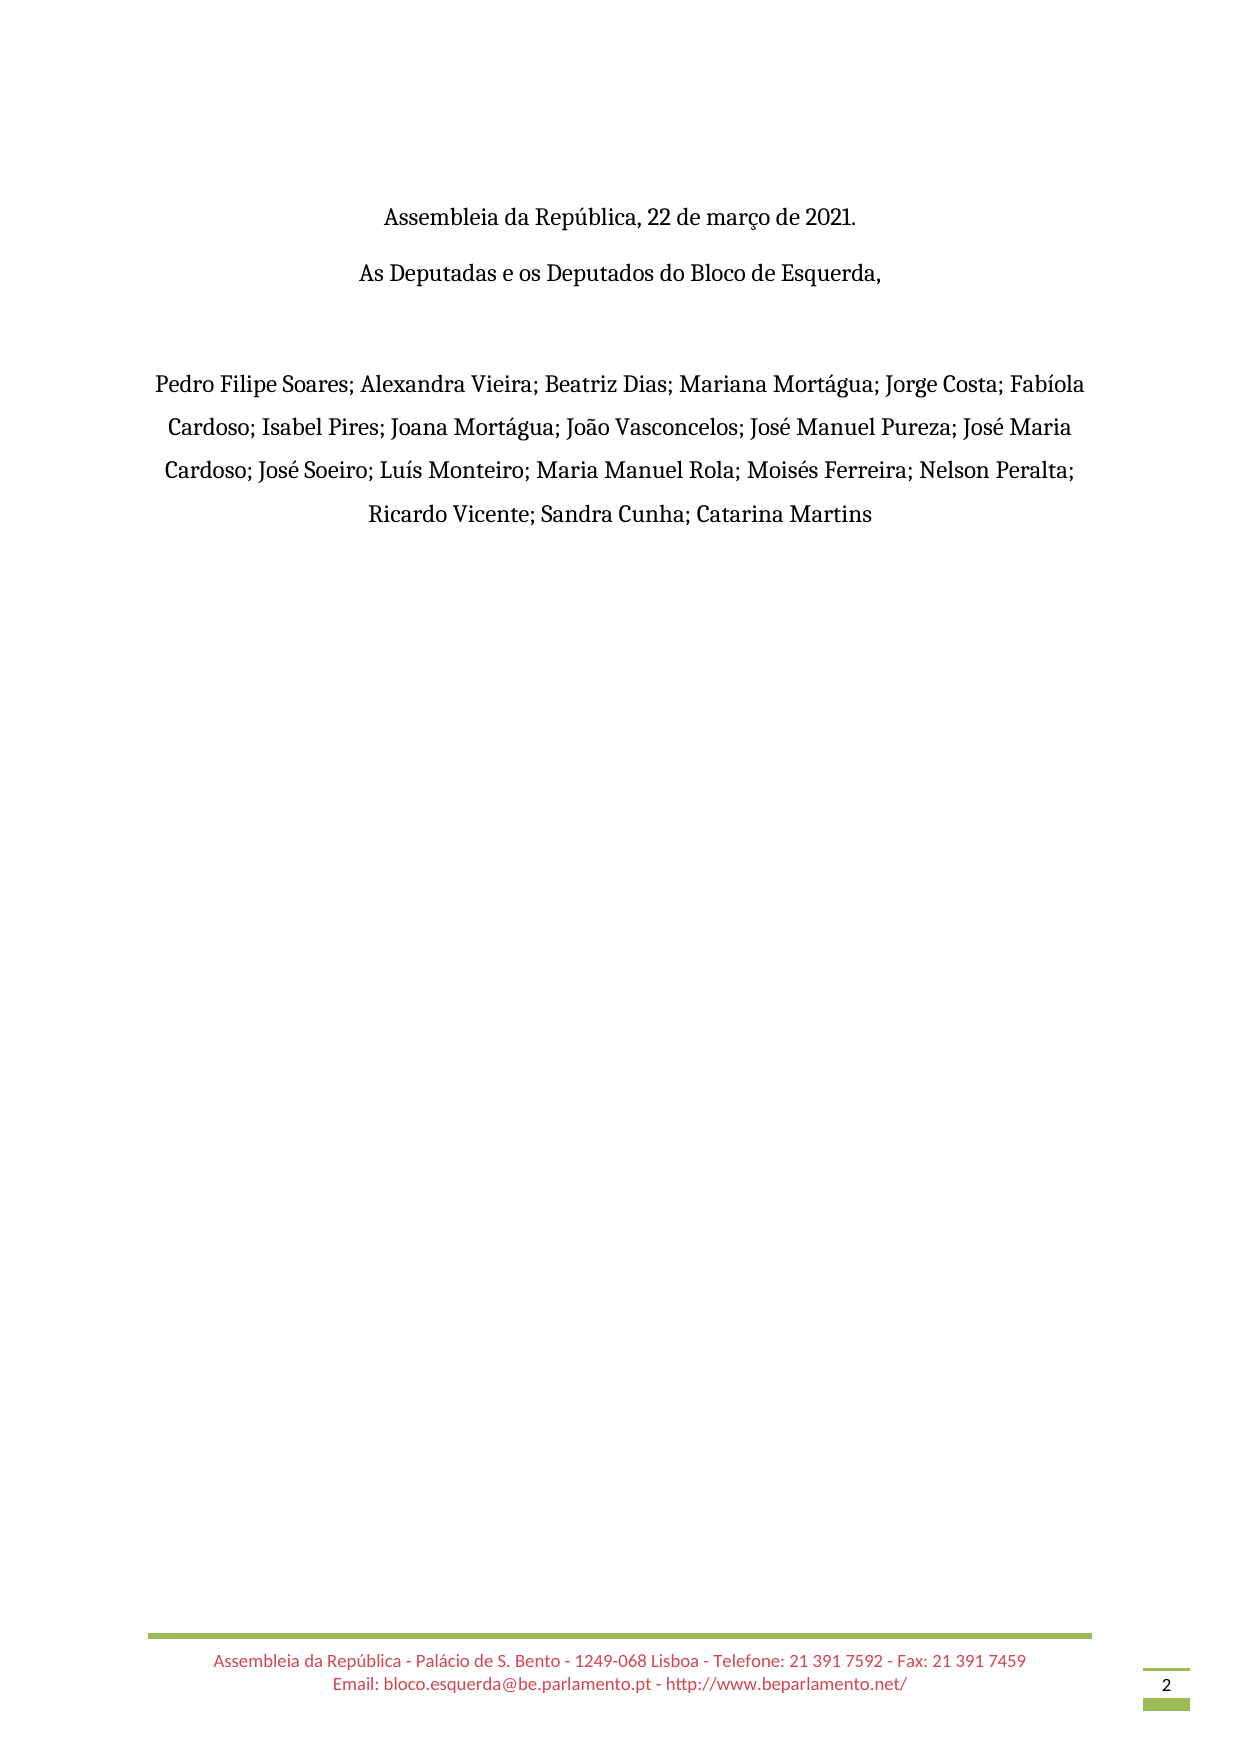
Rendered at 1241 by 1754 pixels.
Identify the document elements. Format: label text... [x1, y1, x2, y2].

text Pedro Filipe Soares; Alexandra Vieira; Beatriz Dias; Mariana Mortágua; Jorge Costa; Fabíola Cardoso; Isabel Pires; Joana Mortágua; João Vasconcelos; José Manuel Pureza; José Maria Cardoso; José Soeiro; Luís Monteiro; Maria Manuel Rola; Moisés Ferreira; Nelson Peralta; Ricardo Vicente; Sandra Cunha; Catarina Martins [148, 370, 1092, 528]
text Assembleia da República, 22 de março de 2021. [148, 203, 1092, 232]
text As Deputadas e os Deputados do Bloco de Esquerda, [148, 259, 1092, 288]
